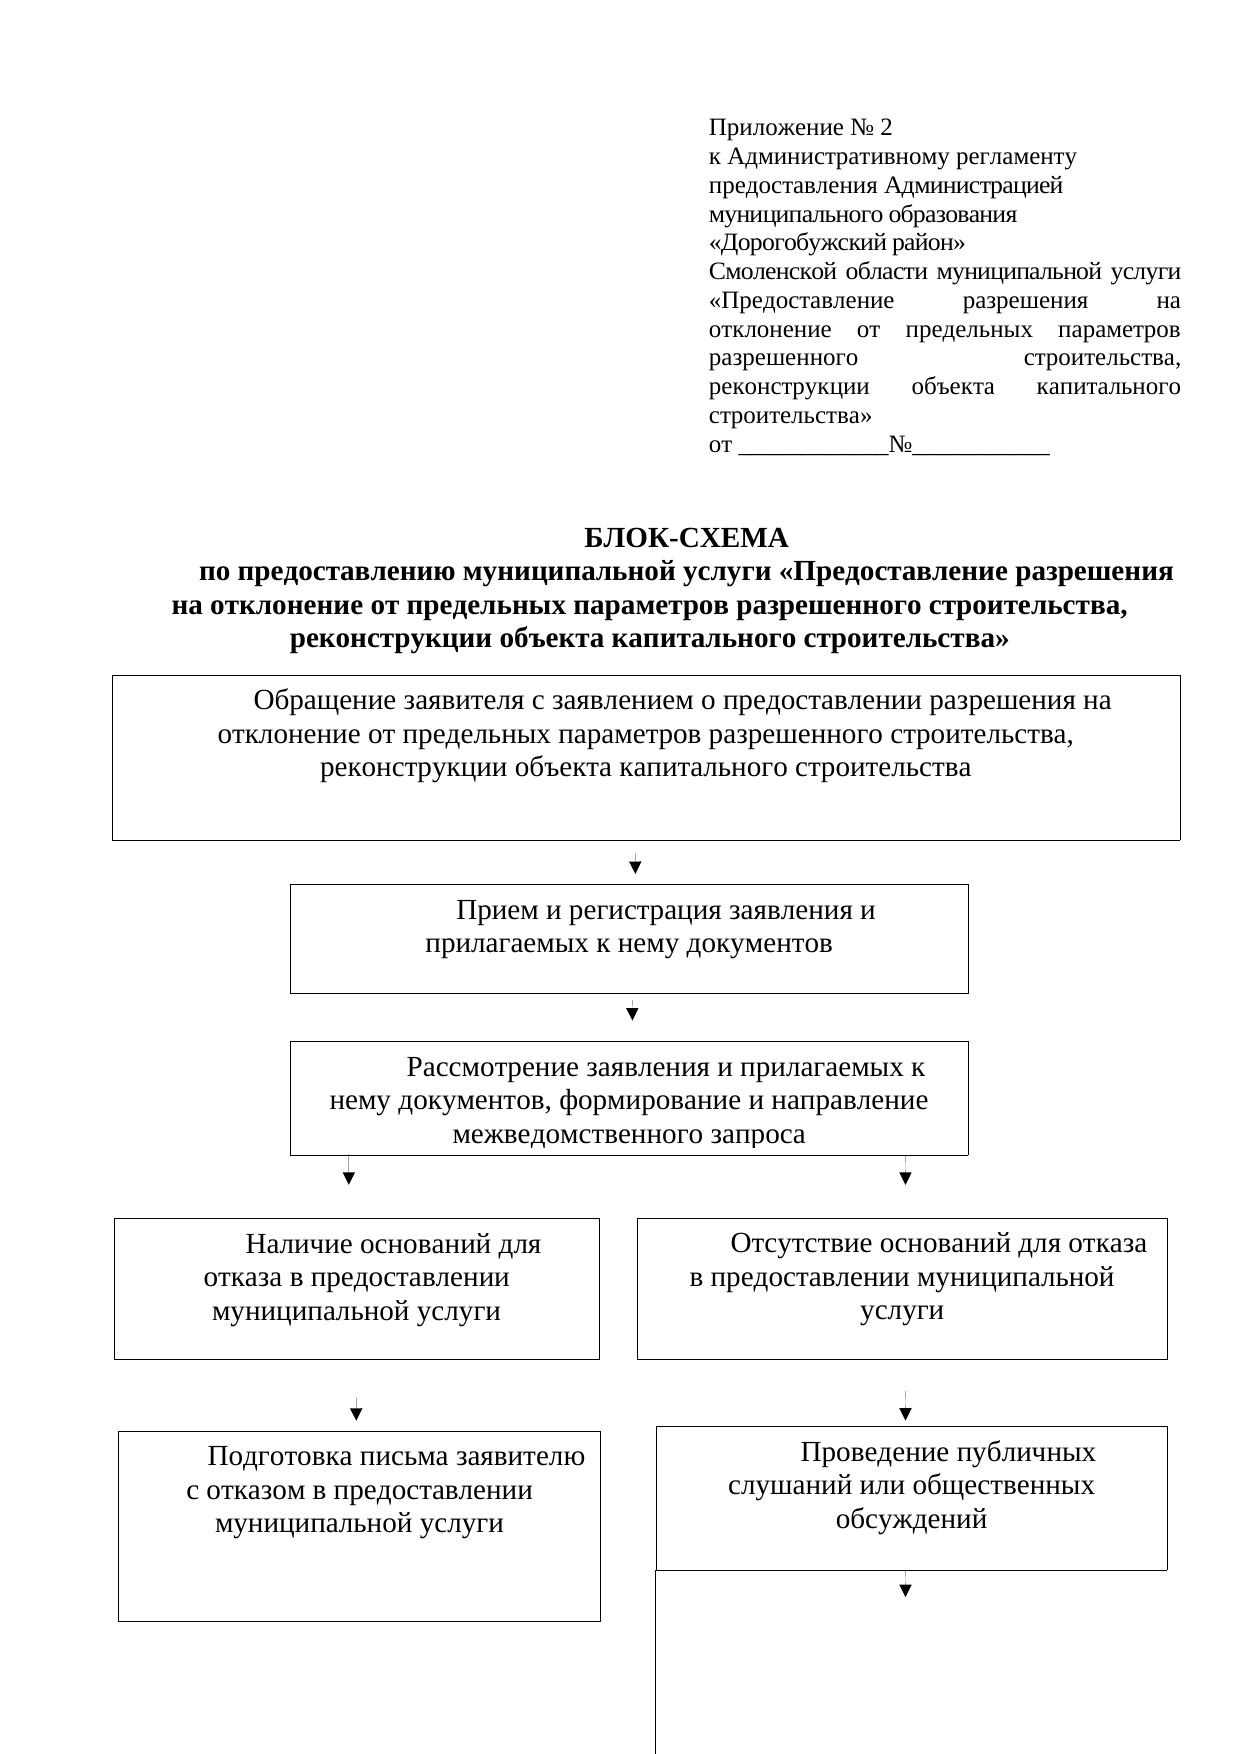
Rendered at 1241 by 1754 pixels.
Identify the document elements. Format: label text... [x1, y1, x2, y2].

text «Дорогобужский район» [709, 227, 1181, 256]
text БЛОК-СХЕМА [118, 520, 1181, 553]
text Приложение № 2 [709, 112, 1181, 141]
text от ____________№___________ [709, 429, 1181, 457]
text по предоставлению муниципальной услуги «Предоставление разрешения на отклонение от предельных параметров разрешенного строительства, реконструкции объекта капитального строительства» [118, 553, 1181, 654]
text предоставления Администрацией [709, 170, 1181, 199]
text Смоленской области муниципальной услуги «Предоставление разрешения на отклонение от предельных параметров разрешенного строительства, реконструкции объекта капитального строительства» [709, 256, 1181, 429]
text муниципального образования [709, 199, 1181, 227]
text к Административному регламенту [709, 141, 1181, 170]
